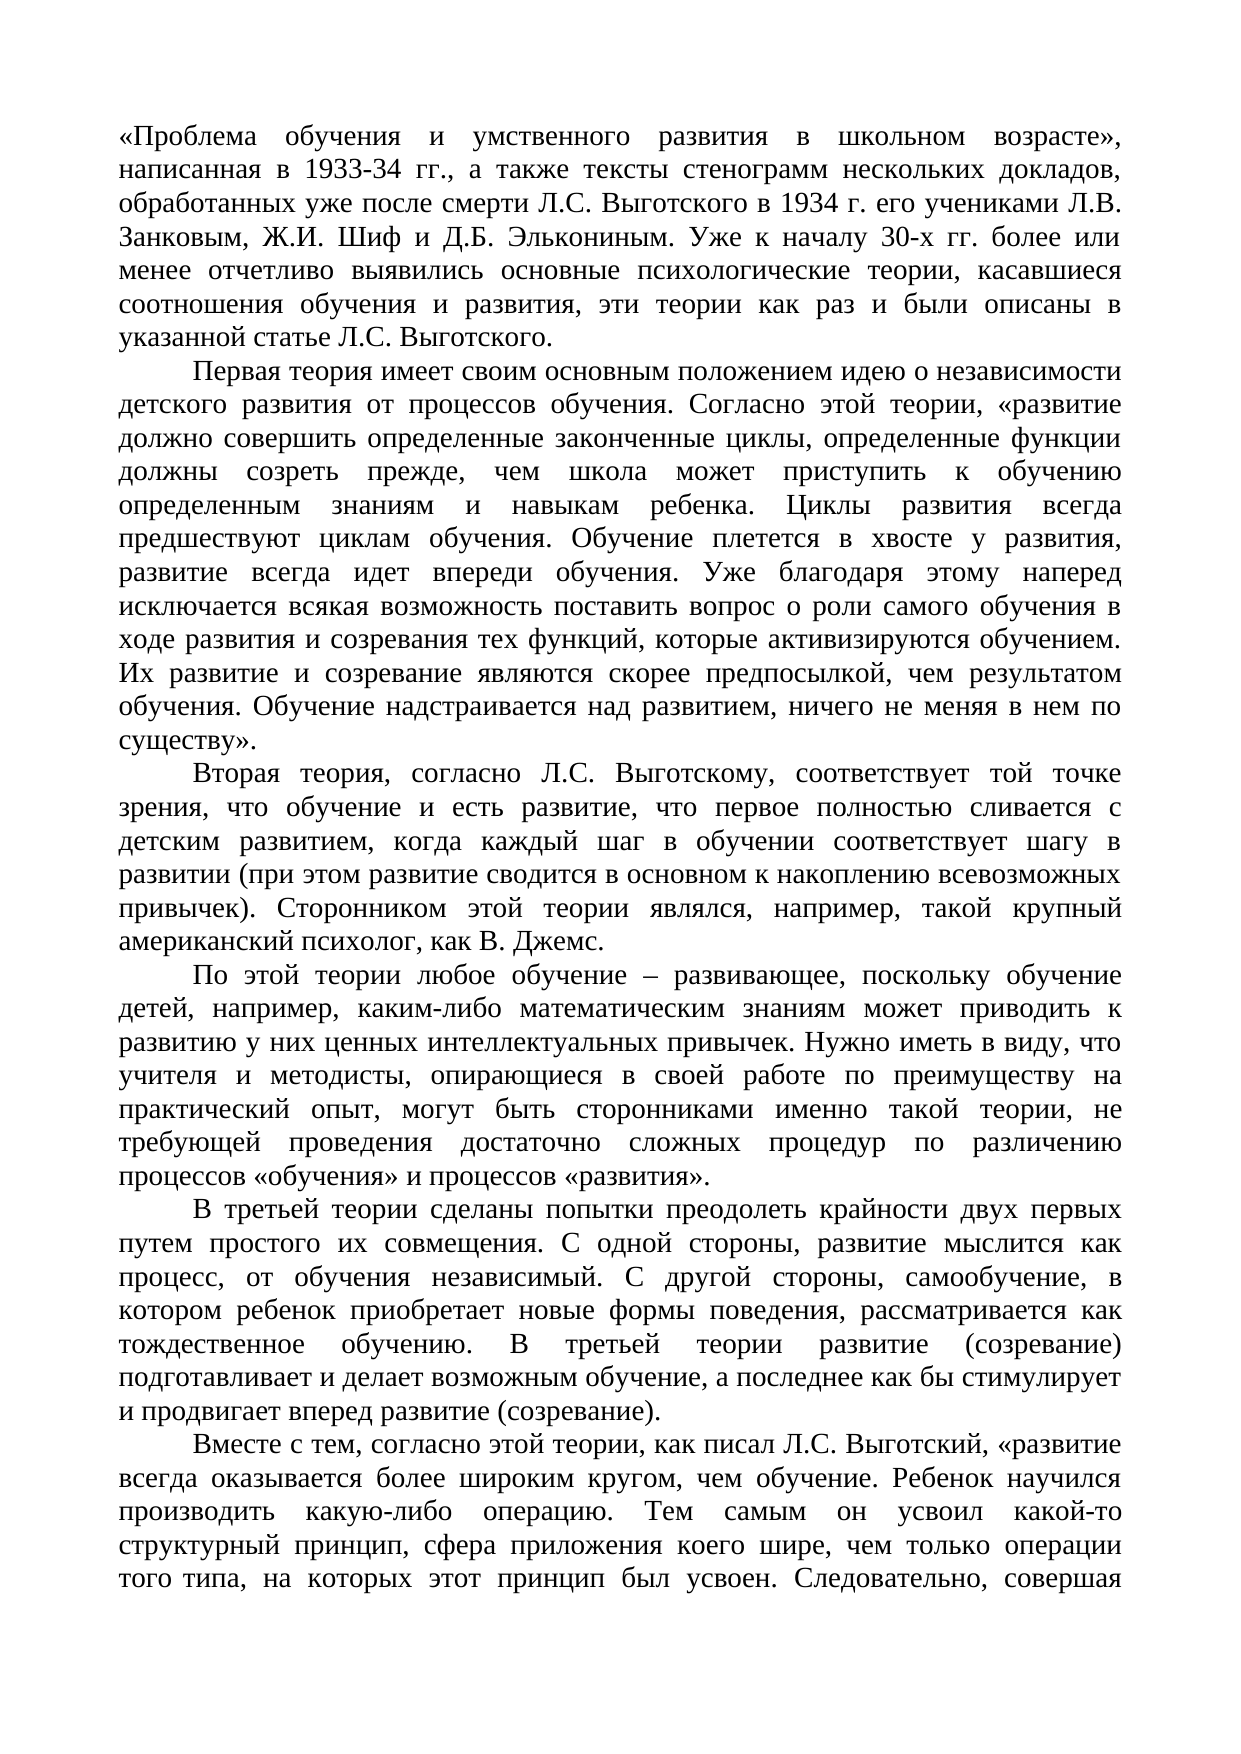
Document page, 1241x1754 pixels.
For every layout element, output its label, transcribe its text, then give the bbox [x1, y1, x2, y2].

text В третьей теории сделаны попытки преодолеть крайности двух первых путем простого их совмещения. С одной стороны, развитие мыслится как процесс, от обучения независимый. С другой стороны, самообучение, в котором ребенок приобретает новые формы поведения, рассматривается как тождественное обучению. В третьей теории развитие (созревание) подготавливает и делает возможным обучение, а последнее как бы стимулирует и продвигает вперед развитие (созревание). [118, 1192, 1122, 1426]
text По этой теории любое обучение – развивающее, поскольку обучение детей, например, каким-либо математическим знаниям может приводить к развитию у них ценных интеллектуальных привычек. Нужно иметь в виду, что учителя и методисты, опирающиеся в своей работе по преимуществу на практический опыт, могут быть сторонниками именно такой теории, не требующей проведения достаточно сложных процедур по различению процессов «обучения» и процессов «развития». [118, 957, 1122, 1192]
text Первая теория имеет своим основным положением идею о независимости детского развития от процессов обучения. Согласно этой теории, «развитие должно совершить определенные законченные циклы, определенные функции должны созреть прежде, чем школа может приступить к обучению определенным знаниям и навыкам ребенка. Циклы развития всегда предшествуют циклам обучения. Обучение плетется в хвосте у развития, развитие всегда идет впереди обучения. Уже благодаря этому наперед исключается всякая возможность поставить вопрос о роли самого обучения в ходе развития и созревания тех функций, которые активизируются обучением. Их развитие и созревание являются скорее предпосылкой, чем результатом обучения. Обучение надстраивается над развитием, ничего не меняя в нем по существу». [118, 353, 1122, 755]
text «Проблема обучения и умственного развития в школьном возрасте», написанная в 1933-34 гг., а также тексты стенограмм нескольких докладов, обработанных уже после смерти Л.С. Выготского в 1934 г. его учениками Л.В. Занковым, Ж.И. Шиф и Д.Б. Элькониным. Уже к началу 30-х гг. более или менее отчетливо выявились основные психологические теории, касавшиеся соотношения обучения и развития, эти теории как раз и были описаны в указанной статье Л.С. Выготского. [118, 118, 1122, 353]
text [118, 1426, 1122, 1594]
text Вторая теория, согласно Л.С. Выготскому, соответствует той точке зрения, что обучение и есть развитие, что первое полностью сливается с детским развитием, когда каждый шаг в обучении соответствует шагу в развитии (при этом развитие сводится в основном к накоплению всевозможных привычек). Сторонником этой теории являлся, например, такой крупный американский психолог, как В. Джемс. [118, 756, 1122, 957]
